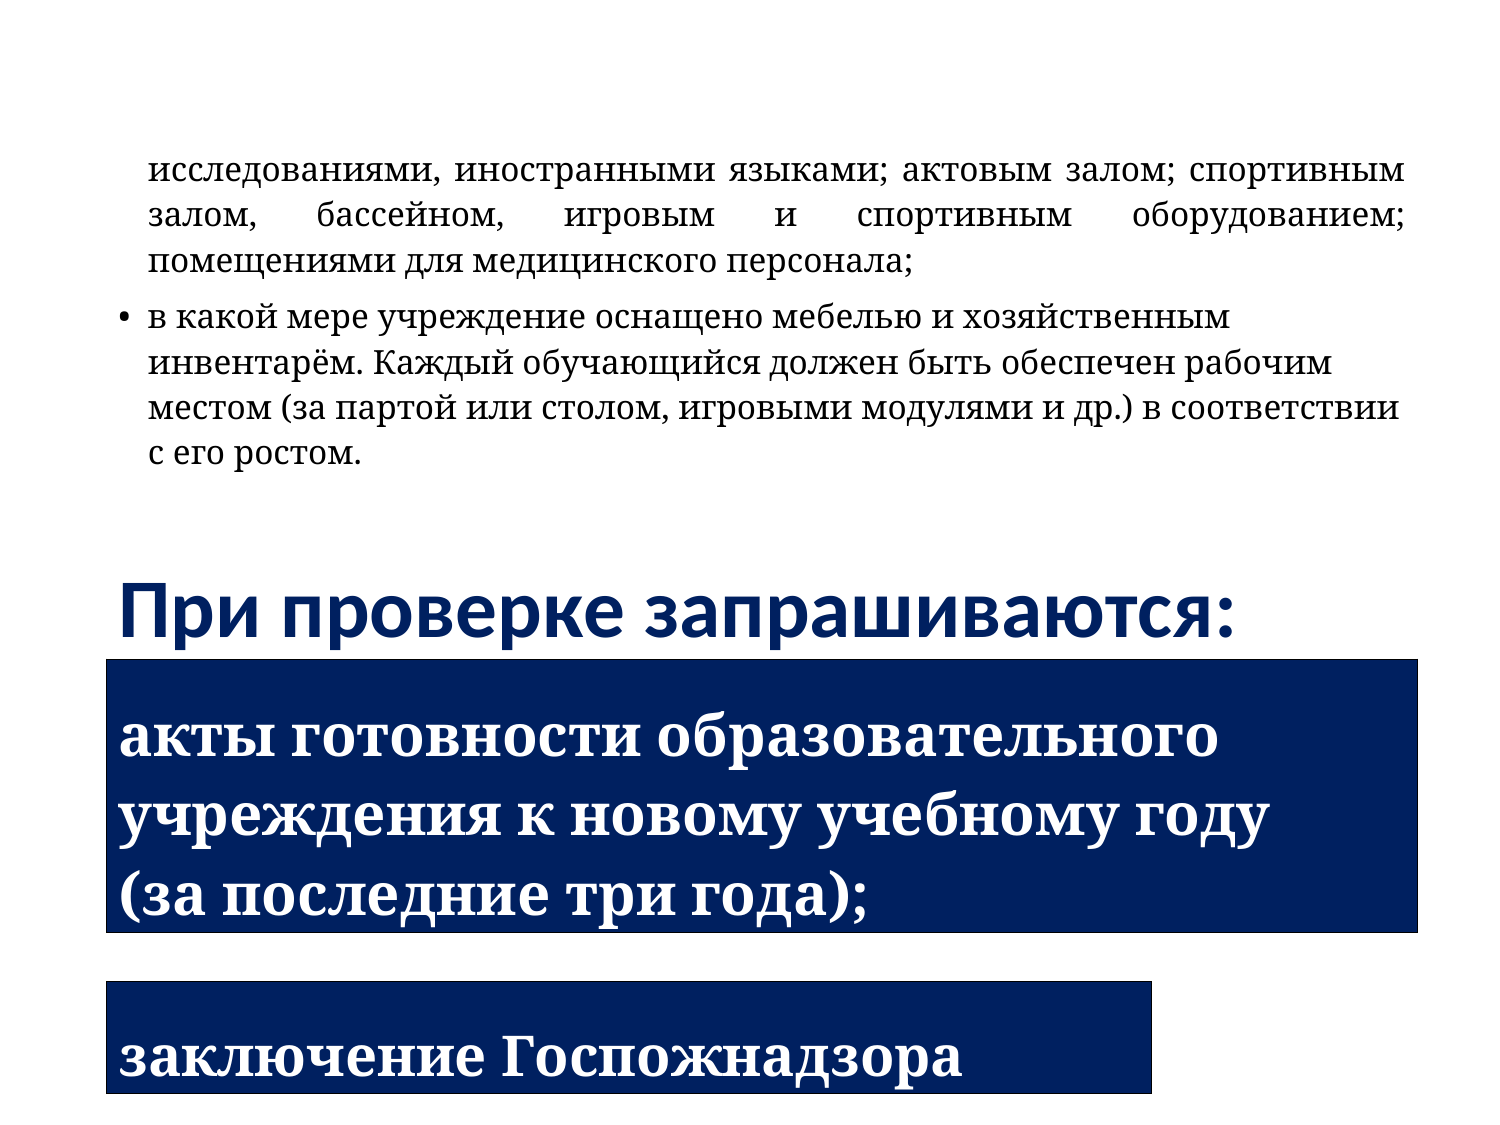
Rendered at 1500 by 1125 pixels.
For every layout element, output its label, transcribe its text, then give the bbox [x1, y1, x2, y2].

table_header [107, 982, 1151, 1093]
table_header акты готовности образовательного учреждения к новому учебному году (за последние три года); [107, 660, 1417, 932]
text • в какой мере учреждение оснащено мебелью и хозяйственным инвентарём. Каждый обучающийся должен быть обеспечен рабочим местом (за партой или столом, игровыми модулями и др.) в соответствии с его ростом. [118, 293, 1406, 475]
text При проверке запрашиваются: [118, 557, 1406, 658]
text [118, 146, 1406, 282]
